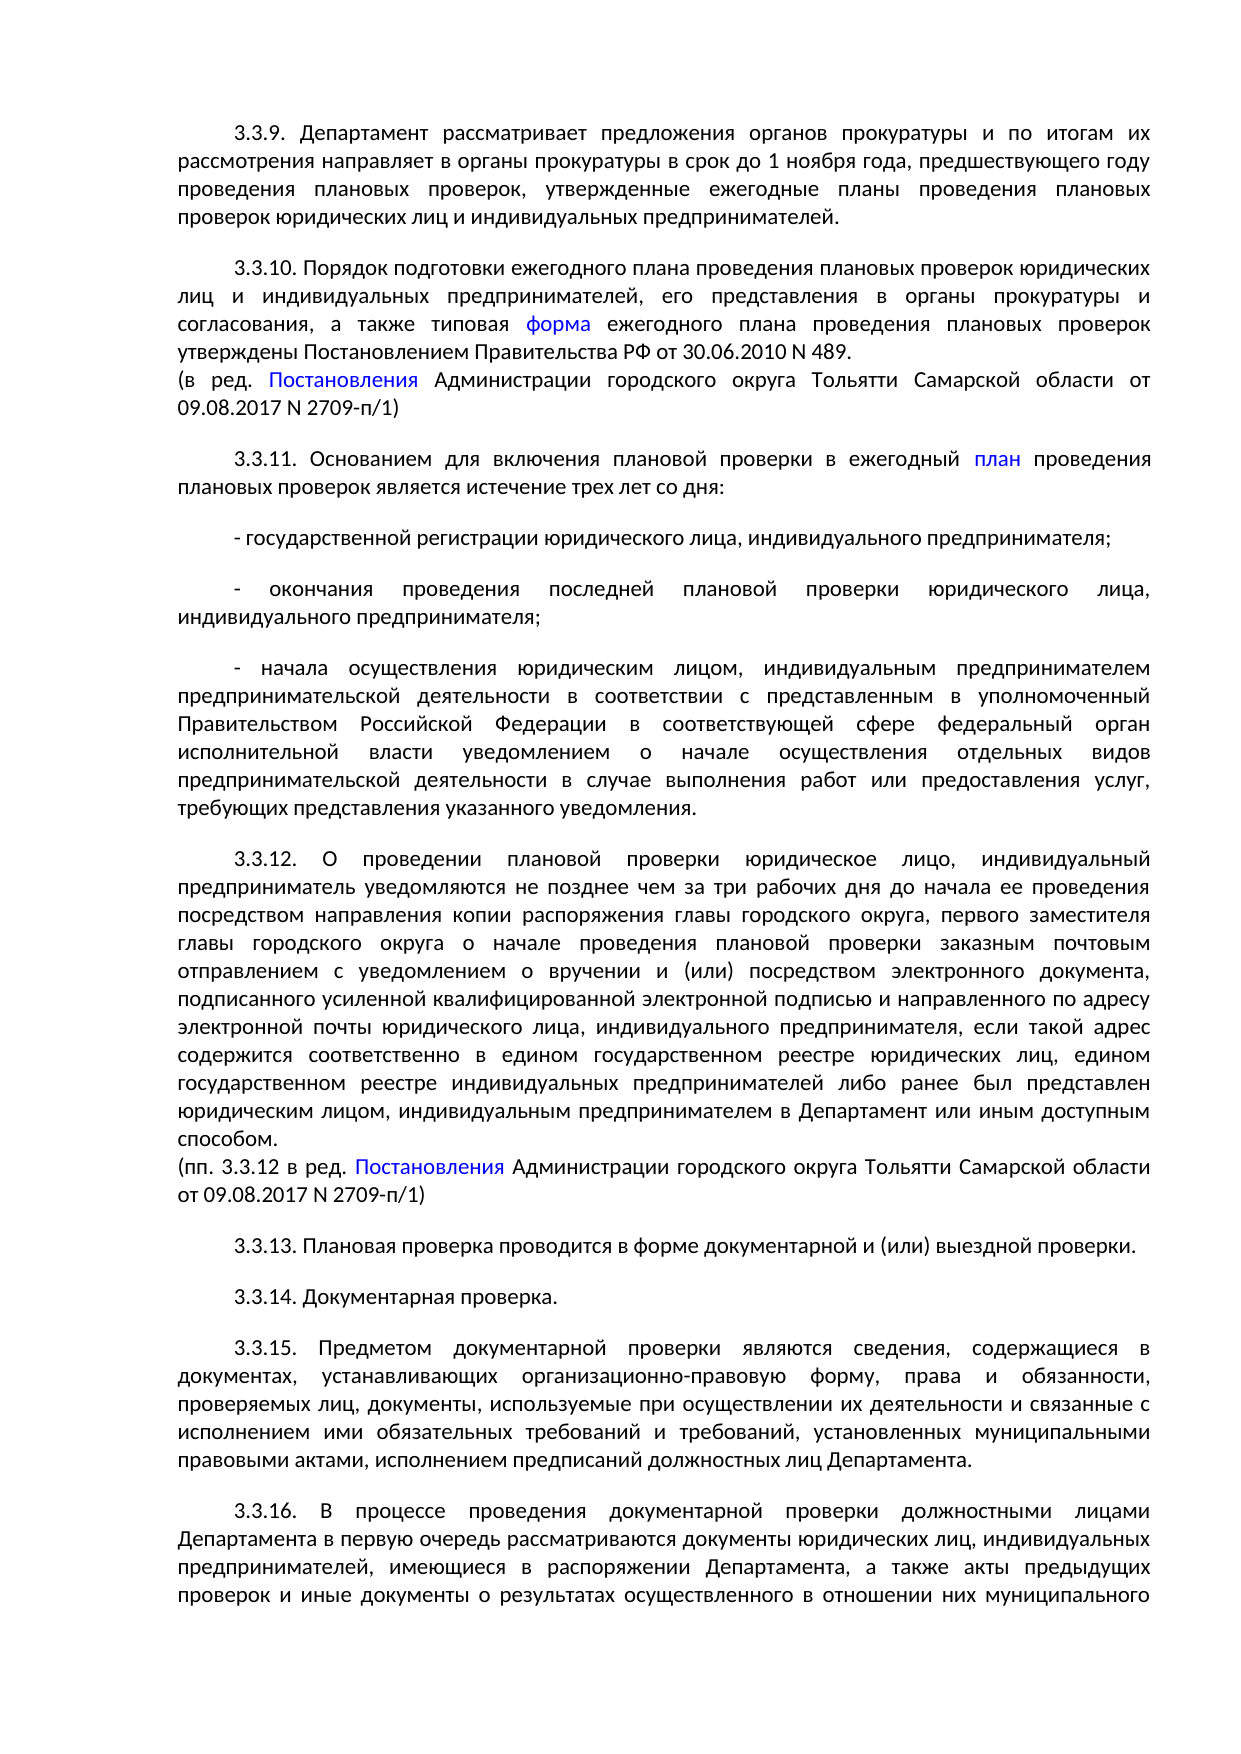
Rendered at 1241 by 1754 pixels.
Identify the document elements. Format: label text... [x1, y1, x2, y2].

text 3.3.10. Порядок подготовки ежегодного плана проведения плановых проверок юридических лиц и индивидуальных предпринимателей, его представления в органы прокуратуры и согласования, а также типовая форма ежегодного плана проведения плановых проверок утверждены Постановлением Правительства РФ от 30.06.2010 N 489. [177, 253, 1152, 365]
text - окончания проведения последней плановой проверки юридического лица, индивидуального предпринимателя; [177, 574, 1152, 630]
text 3.3.12. О проведении плановой проверки юридическое лицо, индивидуальный предприниматель уведомляются не позднее чем за три рабочих дня до начала ее проведения посредством направления копии распоряжения главы городского округа, первого заместителя главы городского округа о начале проведения плановой проверки заказным почтовым отправлением с уведомлением о вручении и (или) посредством электронного документа, подписанного усиленной квалифицированной электронной подписью и направленного по адресу электронной почты юридического лица, индивидуального предпринимателя, если такой адрес содержится соответственно в едином государственном реестре юридических лиц, едином государственном реестре индивидуальных предпринимателей либо ранее был представлен юридическим лицом, индивидуальным предпринимателем в Департамент или иным доступным способом. [177, 844, 1152, 1152]
text 3.3.15. Предметом документарной проверки являются сведения, содержащиеся в документах, устанавливающих организационно-правовую форму, права и обязанности, проверяемых лиц, документы, используемые при осуществлении их деятельности и связанные с исполнением ими обязательных требований и требований, установленных муниципальными правовыми актами, исполнением предписаний должностных лиц Департамента. [177, 1333, 1152, 1473]
text (пп. 3.3.12 в ред. Постановления Администрации городского округа Тольятти Самарской области от 09.08.2017 N 2709-п/1) [177, 1152, 1152, 1208]
text - государственной регистрации юридического лица, индивидуального предпринимателя; [177, 523, 1152, 551]
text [177, 1496, 1152, 1608]
text 3.3.11. Основанием для включения плановой проверки в ежегодный план проведения плановых проверок является истечение трех лет со дня: [177, 444, 1152, 500]
text (в ред. Постановления Администрации городского округа Тольятти Самарской области от 09.08.2017 N 2709-п/1) [177, 365, 1152, 421]
text 3.3.9. Департамент рассматривает предложения органов прокуратуры и по итогам их рассмотрения направляет в органы прокуратуры в срок до 1 ноября года, предшествующего году проведения плановых проверок, утвержденные ежегодные планы проведения плановых проверок юридических лиц и индивидуальных предпринимателей. [177, 118, 1152, 230]
text 3.3.14. Документарная проверка. [177, 1282, 1152, 1310]
text 3.3.13. Плановая проверка проводится в форме документарной и (или) выездной проверки. [177, 1231, 1152, 1259]
text - начала осуществления юридическим лицом, индивидуальным предпринимателем предпринимательской деятельности в соответствии с представленным в уполномоченный Правительством Российской Федерации в соответствующей сфере федеральный орган исполнительной власти уведомлением о начале осуществления отдельных видов предпринимательской деятельности в случае выполнения работ или предоставления услуг, требующих представления указанного уведомления. [177, 653, 1152, 821]
